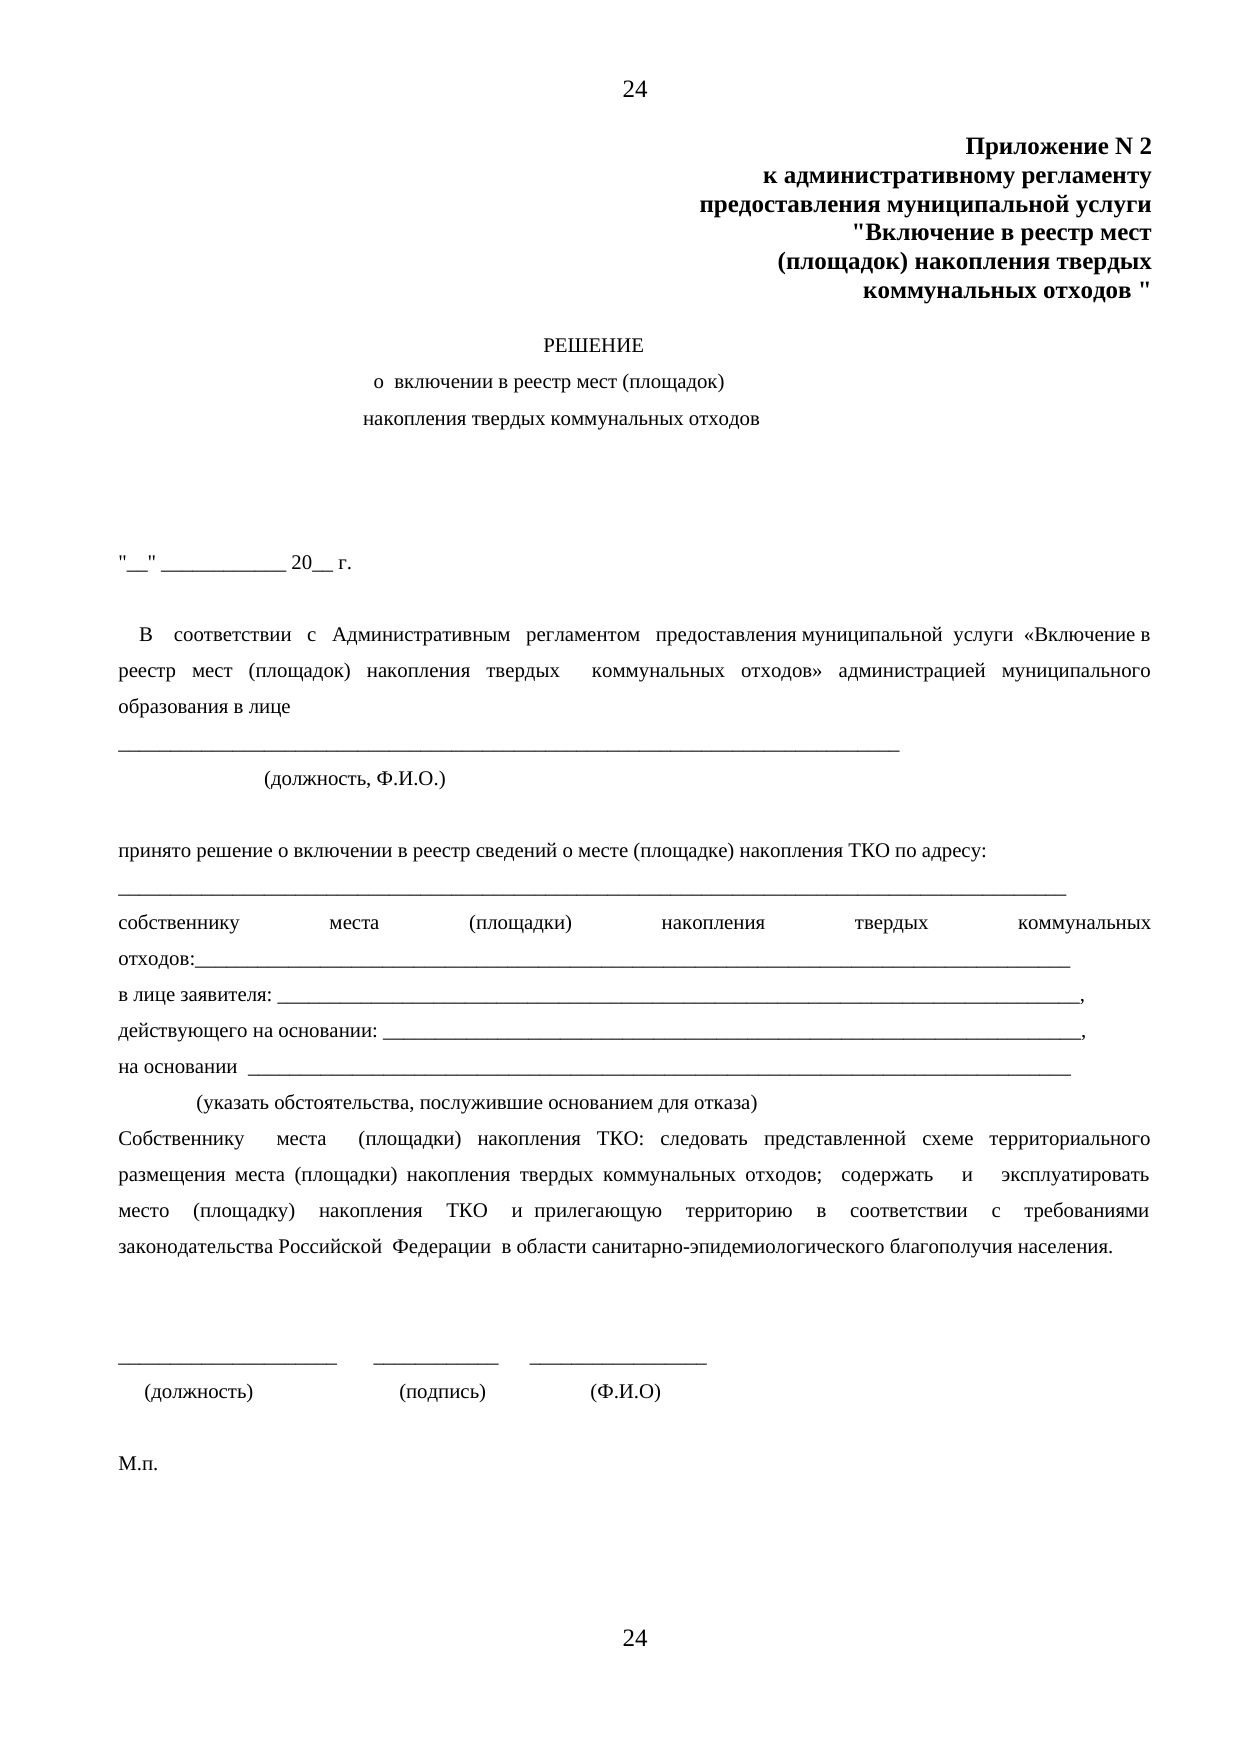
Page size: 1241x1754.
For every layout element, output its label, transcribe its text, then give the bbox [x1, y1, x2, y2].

text "Включение в реестр мест [118, 217, 1152, 246]
subtitle ___________________________________________________________________________________________ [118, 874, 1152, 898]
subtitle В соответствии с Административным регламентом предоставления муниципальной услуги «Включение в реестр мест (площадок) накопления твердых коммунальных отходов» администрацией муниципального образования в лице [118, 622, 1152, 718]
text (площадок) накопления твердых [118, 246, 1152, 275]
subtitle М.п. [118, 1451, 1152, 1475]
subtitle "__" ____________ 20__ г. [118, 549, 1152, 574]
text предоставления муниципальной услуги [118, 189, 1152, 217]
subtitle (указать обстоятельства, послужившие основанием для отказа) [118, 1090, 1152, 1114]
subtitle собственнику места (площадки) накопления твердых коммунальных отходов:____________________________________________________________________________________ [118, 910, 1152, 970]
text коммунальных отходов " [118, 275, 1152, 304]
subtitle _____________________ ____________ _________________ [118, 1342, 1152, 1367]
subtitle (должность, Ф.И.О.) [118, 766, 1152, 790]
subtitle Собственнику места (площадки) накопления ТКО: следовать представленной схеме территориального размещения места (площадки) накопления твердых коммунальных отходов; содержать и эксплуатировать место (площадку) накопления ТКО и прилегающую территорию в соответствии с требованиями законодательства Российской Федерации в области санитарно-эпидемиологического благополучия населения. [118, 1126, 1152, 1258]
text Приложение N 2 [118, 131, 1152, 160]
subtitle ___________________________________________________________________________ [118, 730, 1152, 754]
subtitle о включении в реестр мест (площадок) [118, 369, 1152, 393]
text к административному регламенту [118, 160, 1152, 189]
subtitle принято решение о включении в реестр сведений о месте (площадке) накопления ТКО по адресу: [118, 838, 1152, 862]
subtitle (должность) (подпись) (Ф.И.О) [118, 1378, 1152, 1403]
subtitle РЕШЕНИЕ [118, 332, 1152, 357]
subtitle в лице заявителя: _____________________________________________________________________________, [118, 982, 1152, 1006]
subtitle на основании _______________________________________________________________________________ [118, 1054, 1152, 1078]
subtitle действующего на основании: ___________________________________________________________________, [118, 1018, 1152, 1042]
subtitle накопления твердых коммунальных отходов [118, 405, 1152, 429]
